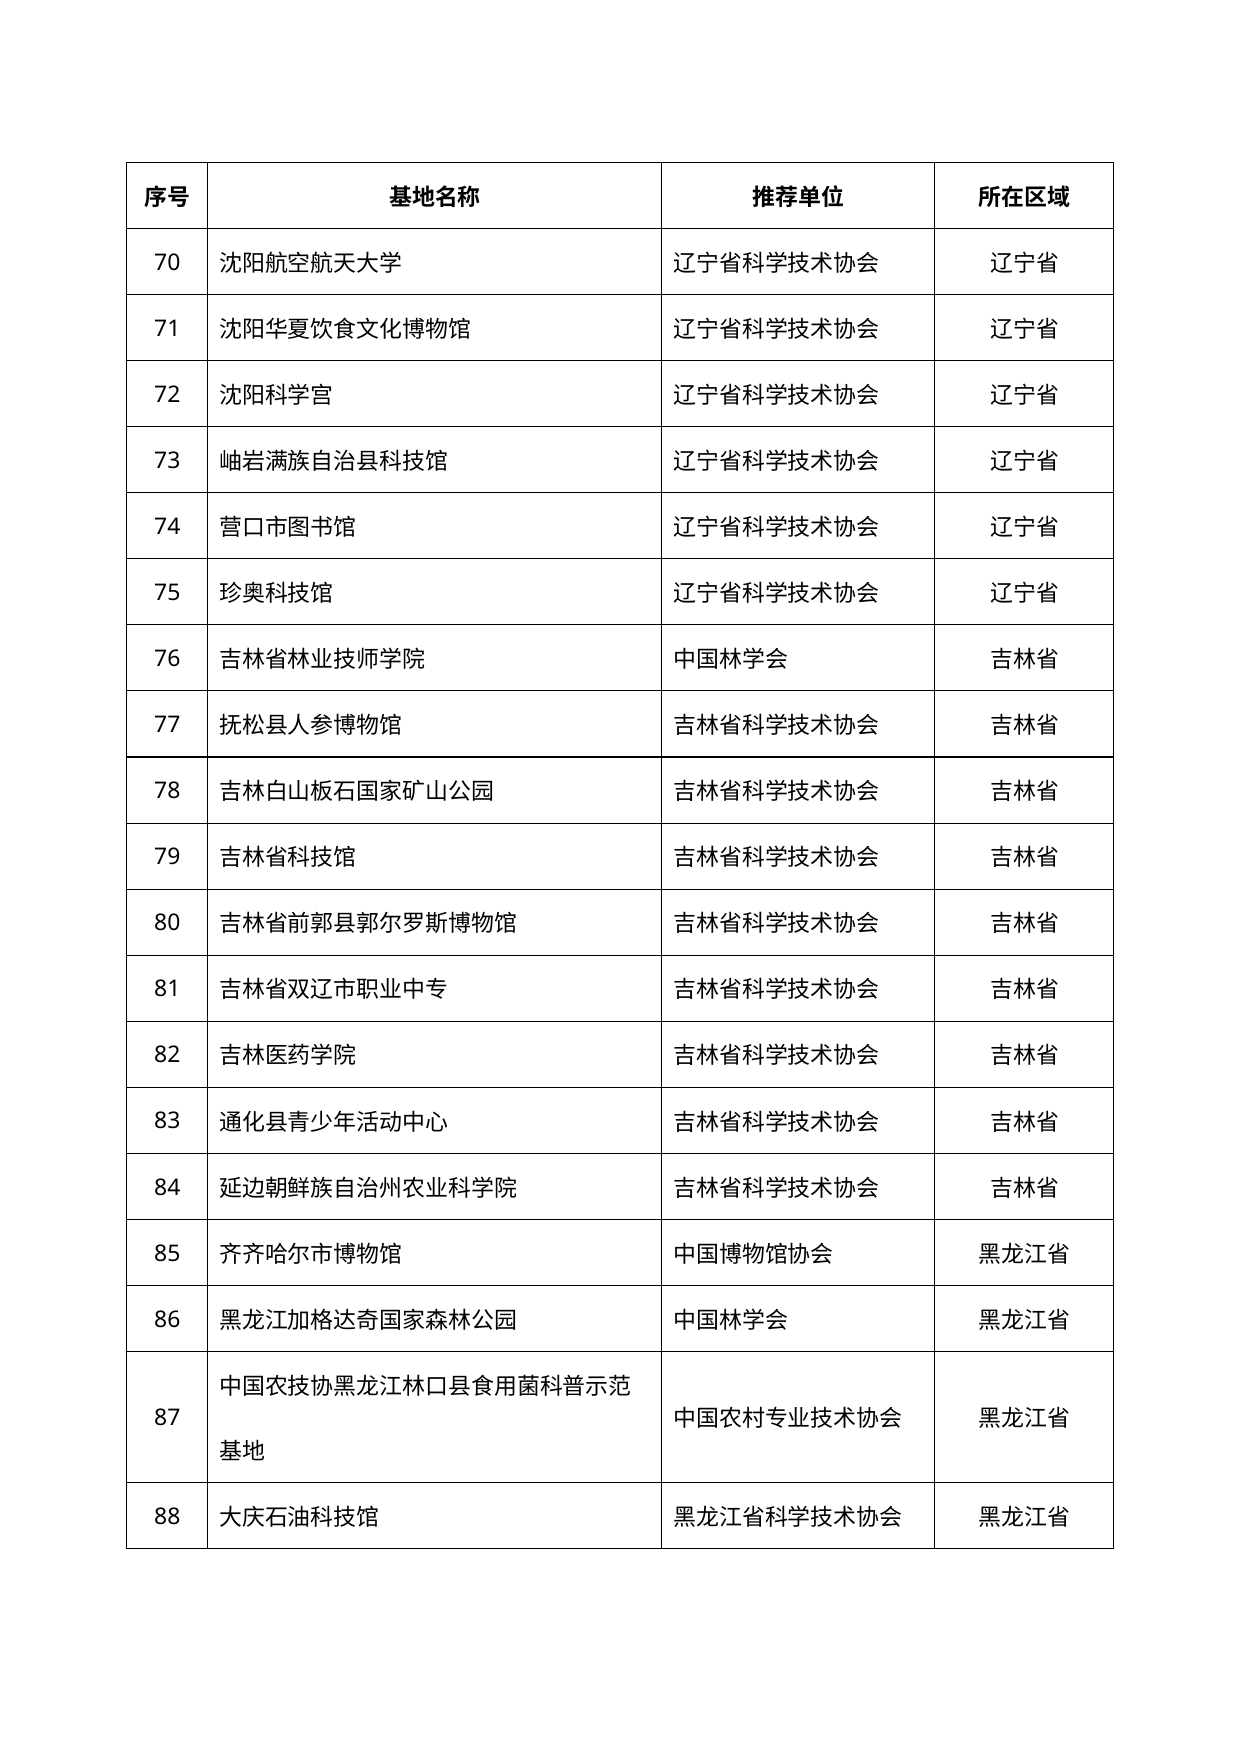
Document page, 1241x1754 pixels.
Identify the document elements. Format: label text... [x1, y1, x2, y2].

table_cell 黑龙江省 [935, 1352, 1113, 1482]
table_cell 黑龙江省 [935, 1483, 1113, 1548]
table_cell 88 [127, 1483, 207, 1548]
table_cell 中国林学会 [662, 1286, 934, 1351]
table_cell 辽宁省科学技术协会 [662, 559, 934, 624]
table_cell 沈阳科学宫 [208, 361, 661, 426]
table_cell 吉林省科学技术协会 [662, 824, 934, 888]
table_cell 吉林省 [935, 890, 1113, 954]
table_cell 抚松县人参博物馆 [208, 691, 661, 756]
table_cell 中国农村专业技术协会 [662, 1352, 934, 1482]
table_cell 岫岩满族自治县科技馆 [208, 427, 661, 492]
table_cell 吉林省科学技术协会 [662, 691, 934, 756]
table_cell 吉林省科学技术协会 [662, 1088, 934, 1153]
table_header 基地名称 [208, 163, 661, 228]
table_cell 吉林白山板石国家矿山公园 [208, 758, 661, 822]
table_cell 沈阳航空航天大学 [208, 229, 661, 294]
table_cell 79 [127, 824, 207, 888]
table_cell 中国农技协黑龙江林口县食用菌科普示范基地 [208, 1352, 661, 1482]
table_cell 72 [127, 361, 207, 426]
table_cell 73 [127, 427, 207, 492]
table_cell 辽宁省科学技术协会 [662, 427, 934, 492]
table_cell 营口市图书馆 [208, 493, 661, 558]
table_cell 通化县青少年活动中心 [208, 1088, 661, 1153]
table_cell 中国博物馆协会 [662, 1220, 934, 1285]
table_cell 吉林省科学技术协会 [662, 956, 934, 1021]
table_cell 沈阳华夏饮食文化博物馆 [208, 295, 661, 360]
table_cell 84 [127, 1154, 207, 1219]
table_cell 吉林省科学技术协会 [662, 1154, 934, 1219]
table_cell 75 [127, 559, 207, 624]
table_cell 黑龙江省科学技术协会 [662, 1483, 934, 1548]
table_cell 吉林省前郭县郭尔罗斯博物馆 [208, 890, 661, 954]
table_cell 齐齐哈尔市博物馆 [208, 1220, 661, 1285]
table_cell 辽宁省 [935, 493, 1113, 558]
table_cell 辽宁省 [935, 361, 1113, 426]
table_cell 大庆石油科技馆 [208, 1483, 661, 1548]
table_header 所在区域 [935, 163, 1113, 228]
table_cell 辽宁省 [935, 427, 1113, 492]
table_cell 吉林省科学技术协会 [662, 1022, 934, 1087]
table_cell 辽宁省 [935, 229, 1113, 294]
table_cell 吉林省 [935, 625, 1113, 690]
table_cell 71 [127, 295, 207, 360]
table_cell 吉林省 [935, 1154, 1113, 1219]
table_cell 77 [127, 691, 207, 756]
table_cell 辽宁省科学技术协会 [662, 229, 934, 294]
table_cell 吉林省科技馆 [208, 824, 661, 888]
table_cell 74 [127, 493, 207, 558]
table_cell 83 [127, 1088, 207, 1153]
table_cell 吉林省 [935, 956, 1113, 1021]
table_cell 吉林省 [935, 1088, 1113, 1153]
table_cell 吉林省科学技术协会 [662, 890, 934, 954]
table_cell 吉林医药学院 [208, 1022, 661, 1087]
table_cell 吉林省 [935, 758, 1113, 822]
table_cell 吉林省双辽市职业中专 [208, 956, 661, 1021]
table_cell 中国林学会 [662, 625, 934, 690]
table_cell 延边朝鲜族自治州农业科学院 [208, 1154, 661, 1219]
table_cell 辽宁省科学技术协会 [662, 493, 934, 558]
table_cell 86 [127, 1286, 207, 1351]
table_cell 黑龙江省 [935, 1286, 1113, 1351]
table_cell 82 [127, 1022, 207, 1087]
table_cell 辽宁省 [935, 559, 1113, 624]
table_cell 吉林省林业技师学院 [208, 625, 661, 690]
table_cell 黑龙江加格达奇国家森林公园 [208, 1286, 661, 1351]
table_header 序号 [127, 163, 207, 228]
table_cell 85 [127, 1220, 207, 1285]
table_cell 87 [127, 1352, 207, 1482]
table_cell 吉林省 [935, 1022, 1113, 1087]
table_cell 80 [127, 890, 207, 954]
table_header 推荐单位 [662, 163, 934, 228]
table_cell 珍奥科技馆 [208, 559, 661, 624]
table_cell 70 [127, 229, 207, 294]
table_cell 辽宁省 [935, 295, 1113, 360]
table_cell 黑龙江省 [935, 1220, 1113, 1285]
table_cell 78 [127, 758, 207, 822]
table_cell 76 [127, 625, 207, 690]
table_cell 81 [127, 956, 207, 1021]
table_cell 吉林省 [935, 691, 1113, 756]
table_cell 辽宁省科学技术协会 [662, 361, 934, 426]
table_cell 吉林省科学技术协会 [662, 758, 934, 822]
table_cell 辽宁省科学技术协会 [662, 295, 934, 360]
table_cell 吉林省 [935, 824, 1113, 888]
